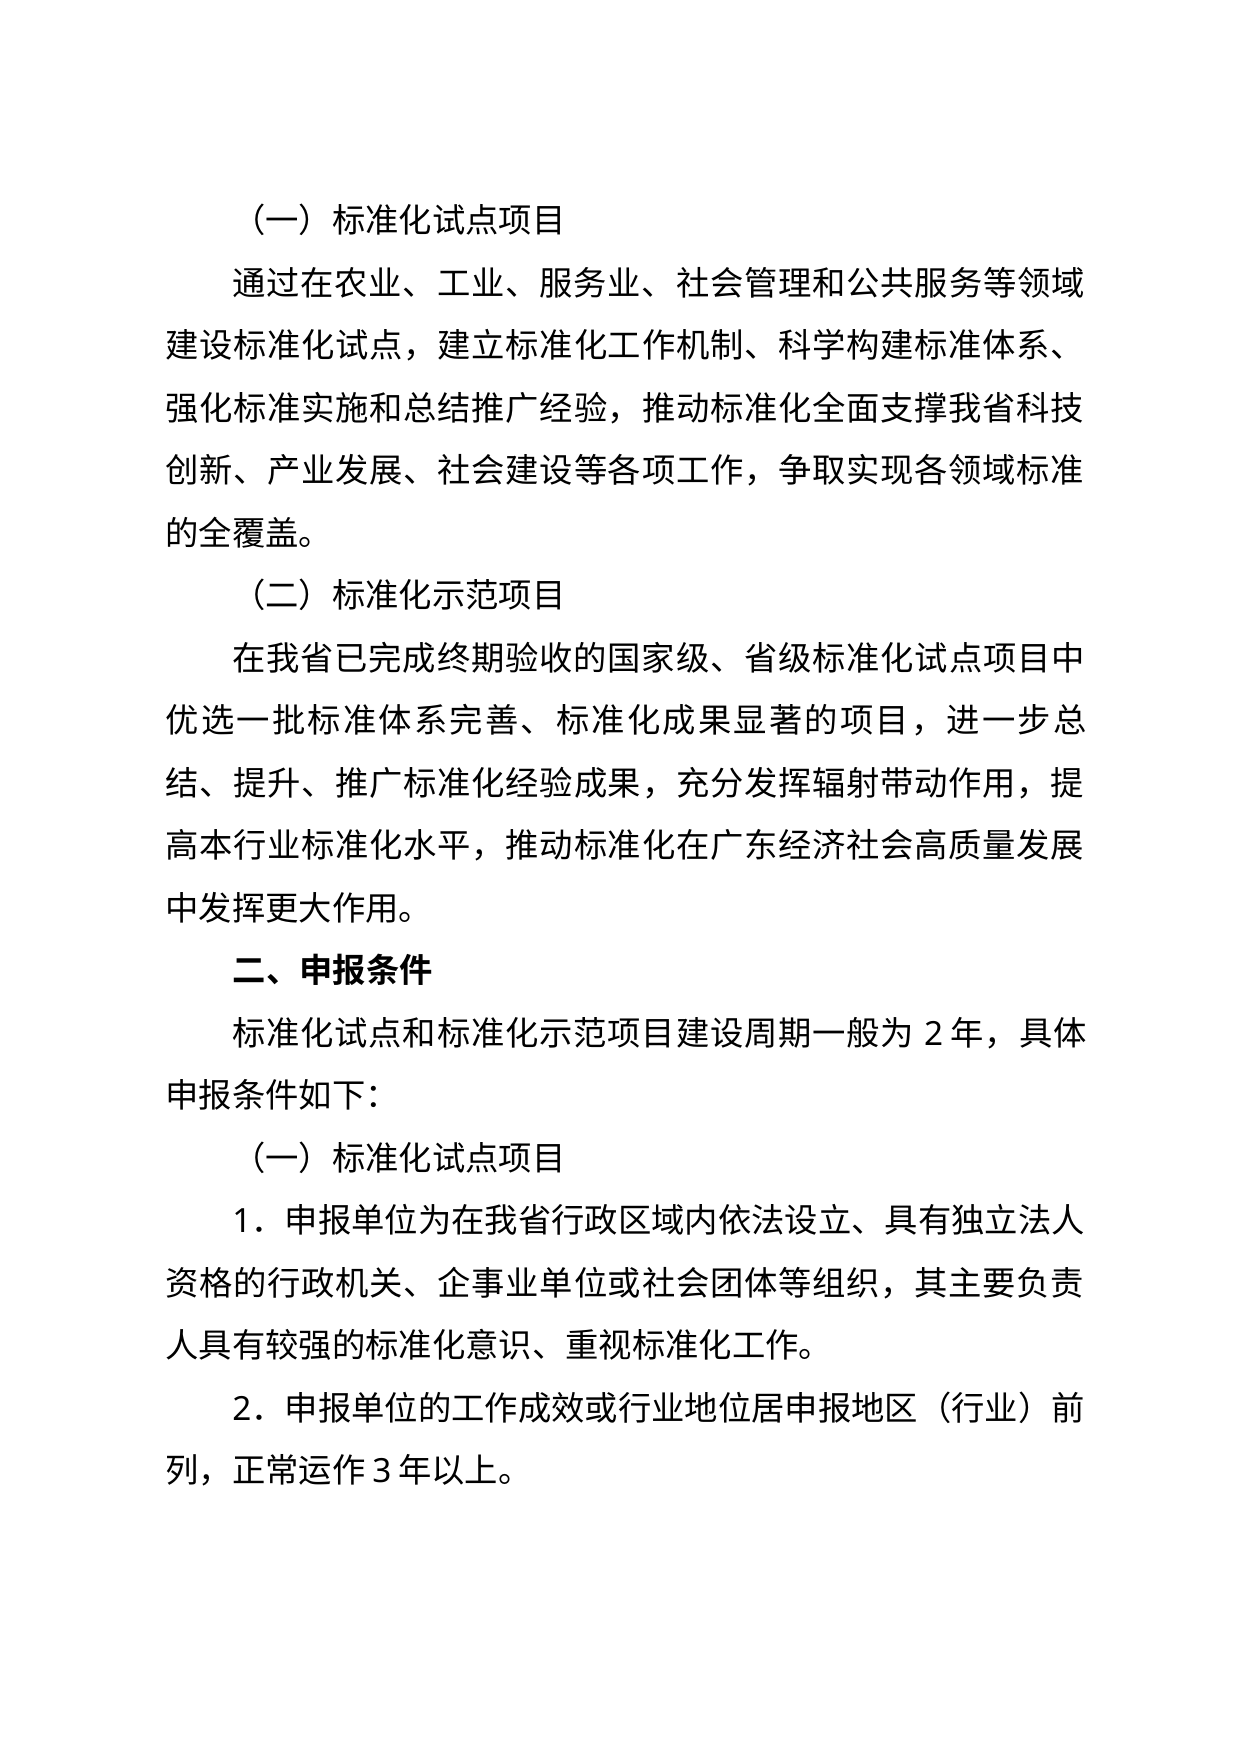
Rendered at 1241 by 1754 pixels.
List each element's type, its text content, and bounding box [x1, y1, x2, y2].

text 二、申报条件 [165, 933, 1087, 995]
text 在我省已完成终期验收的国家级、省级标准化试点项目中优选一批标准体系完善、标准化成果显著的项目，进一步总结、提升、推广标准化经验成果，充分发挥辐射带动作用，提高本行业标准化水平，推动标准化在广东经济社会高质量发展中发挥更大作用。 [165, 620, 1087, 933]
text 2．申报单位的工作成效或行业地位居申报地区（行业）前列，正常运作3年以上。 [165, 1370, 1087, 1495]
text 通过在农业、工业、服务业、社会管理和公共服务等领域建设标准化试点，建立标准化工作机制、科学构建标准体系、强化标准实施和总结推广经验，推动标准化全面支撑我省科技创新、产业发展、社会建设等各项工作，争取实现各领域标准的全覆盖。 [165, 245, 1087, 558]
text 标准化试点和标准化示范项目建设周期一般为2年，具体申报条件如下： [165, 995, 1087, 1120]
text 1．申报单位为在我省行政区域内依法设立、具有独立法人资格的行政机关、企事业单位或社会团体等组织，其主要负责人具有较强的标准化意识、重视标准化工作。 [165, 1183, 1087, 1370]
text （一）标准化试点项目 [165, 1120, 1087, 1183]
text （一）标准化试点项目 [165, 183, 1087, 245]
text （二）标准化示范项目 [165, 558, 1087, 620]
